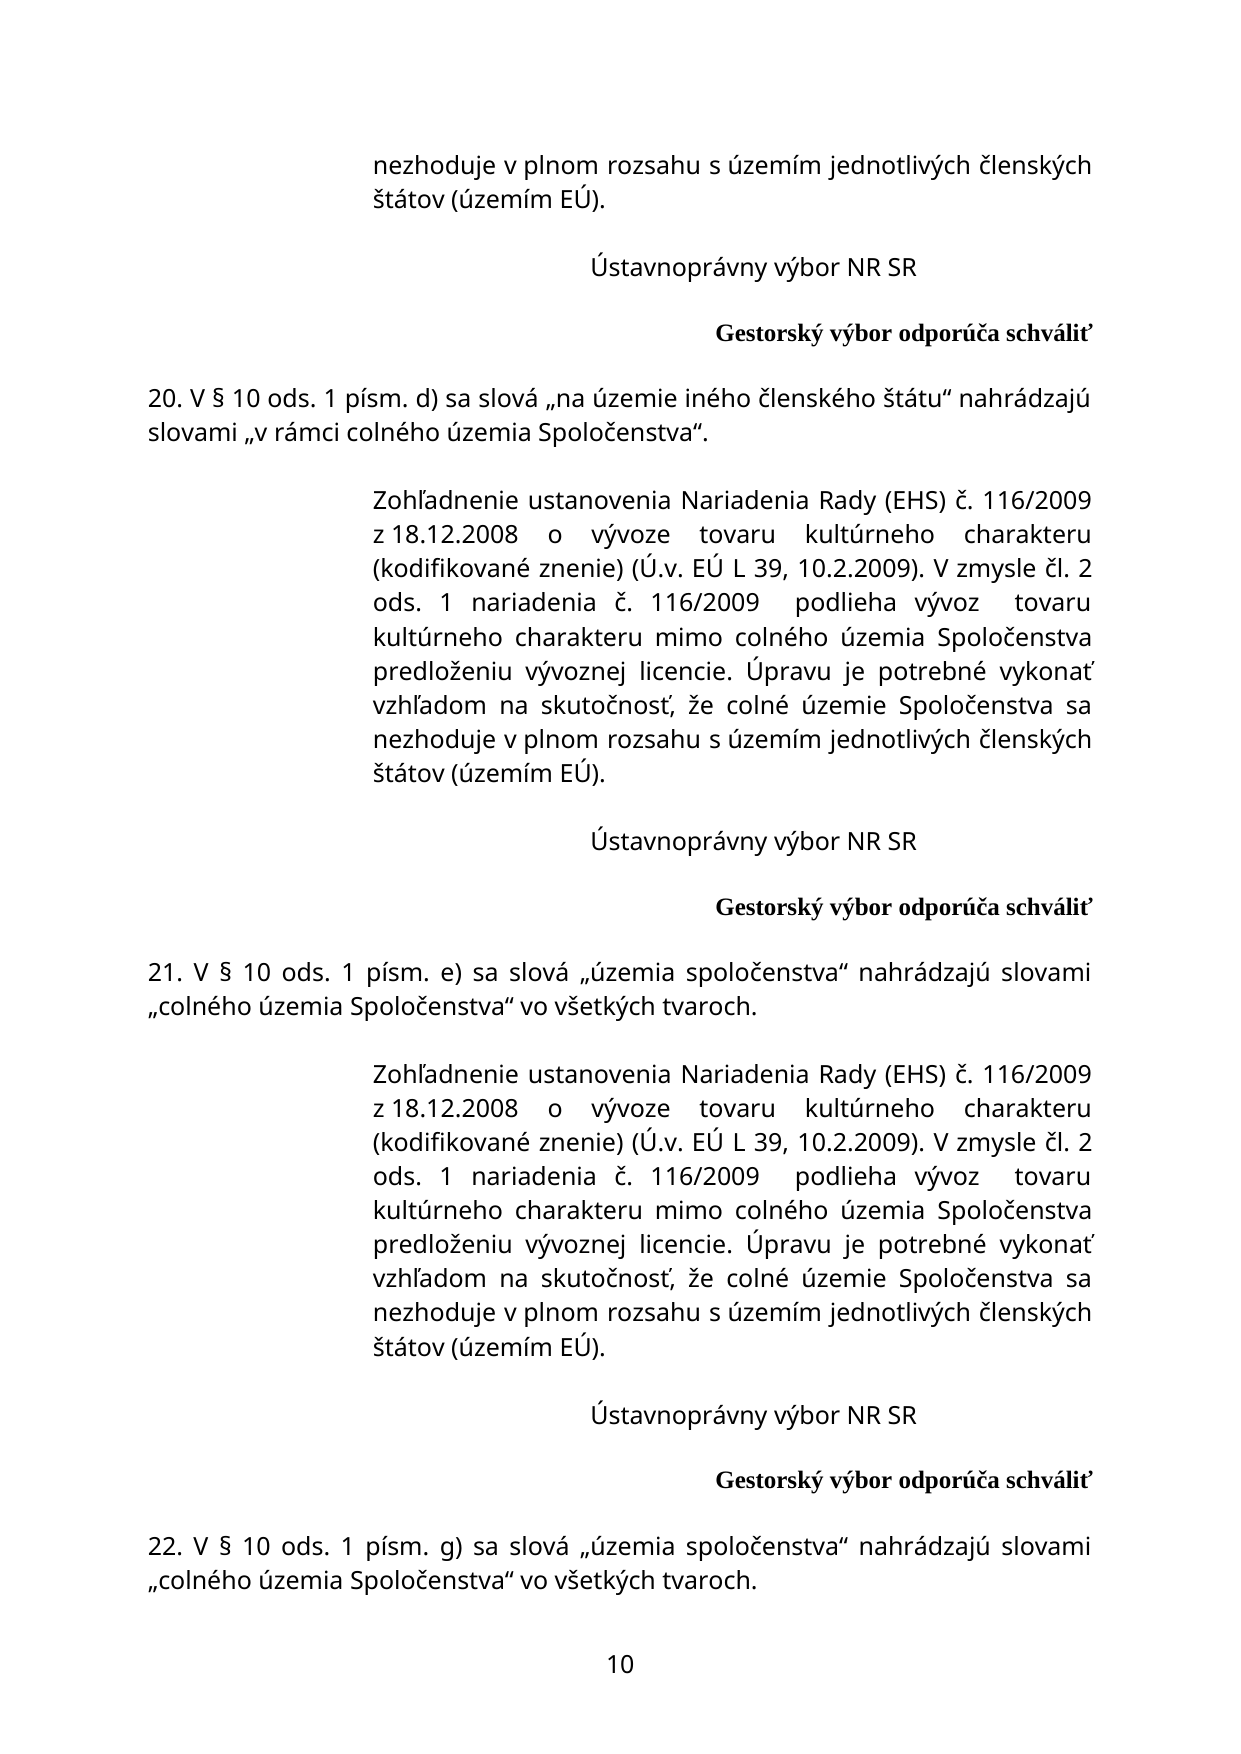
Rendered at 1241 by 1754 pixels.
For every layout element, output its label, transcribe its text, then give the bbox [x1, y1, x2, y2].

subtitle Gestorský výbor odporúča schváliť [148, 318, 1093, 347]
text 20. V § 10 ods. 1 písm. d) sa slová „na územie iného členského štátu“ nahrádzajú slovami „v rámci colného územia Spoločenstva“. [148, 381, 1093, 449]
text 22. V § 10 ods. 1 písm. g) sa slová „územia spoločenstva“ nahrádzajú slovami „colného územia Spoločenstva“ vo všetkých tvaroch. [148, 1528, 1093, 1596]
text 21. V § 10 ods. 1 písm. e) sa slová „územia spoločenstva“ nahrádzajú slovami „colného územia Spoločenstva“ vo všetkých tvaroch. [148, 954, 1093, 1023]
text Ústavnoprávny výbor NR SR [516, 250, 1093, 284]
subtitle Gestorský výbor odporúča schváliť [148, 1465, 1093, 1494]
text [373, 148, 1093, 216]
text Ústavnoprávny výbor NR SR [516, 823, 1093, 858]
text Ústavnoprávny výbor NR SR [516, 1397, 1093, 1431]
subtitle Gestorský výbor odporúča schváliť [148, 892, 1093, 920]
